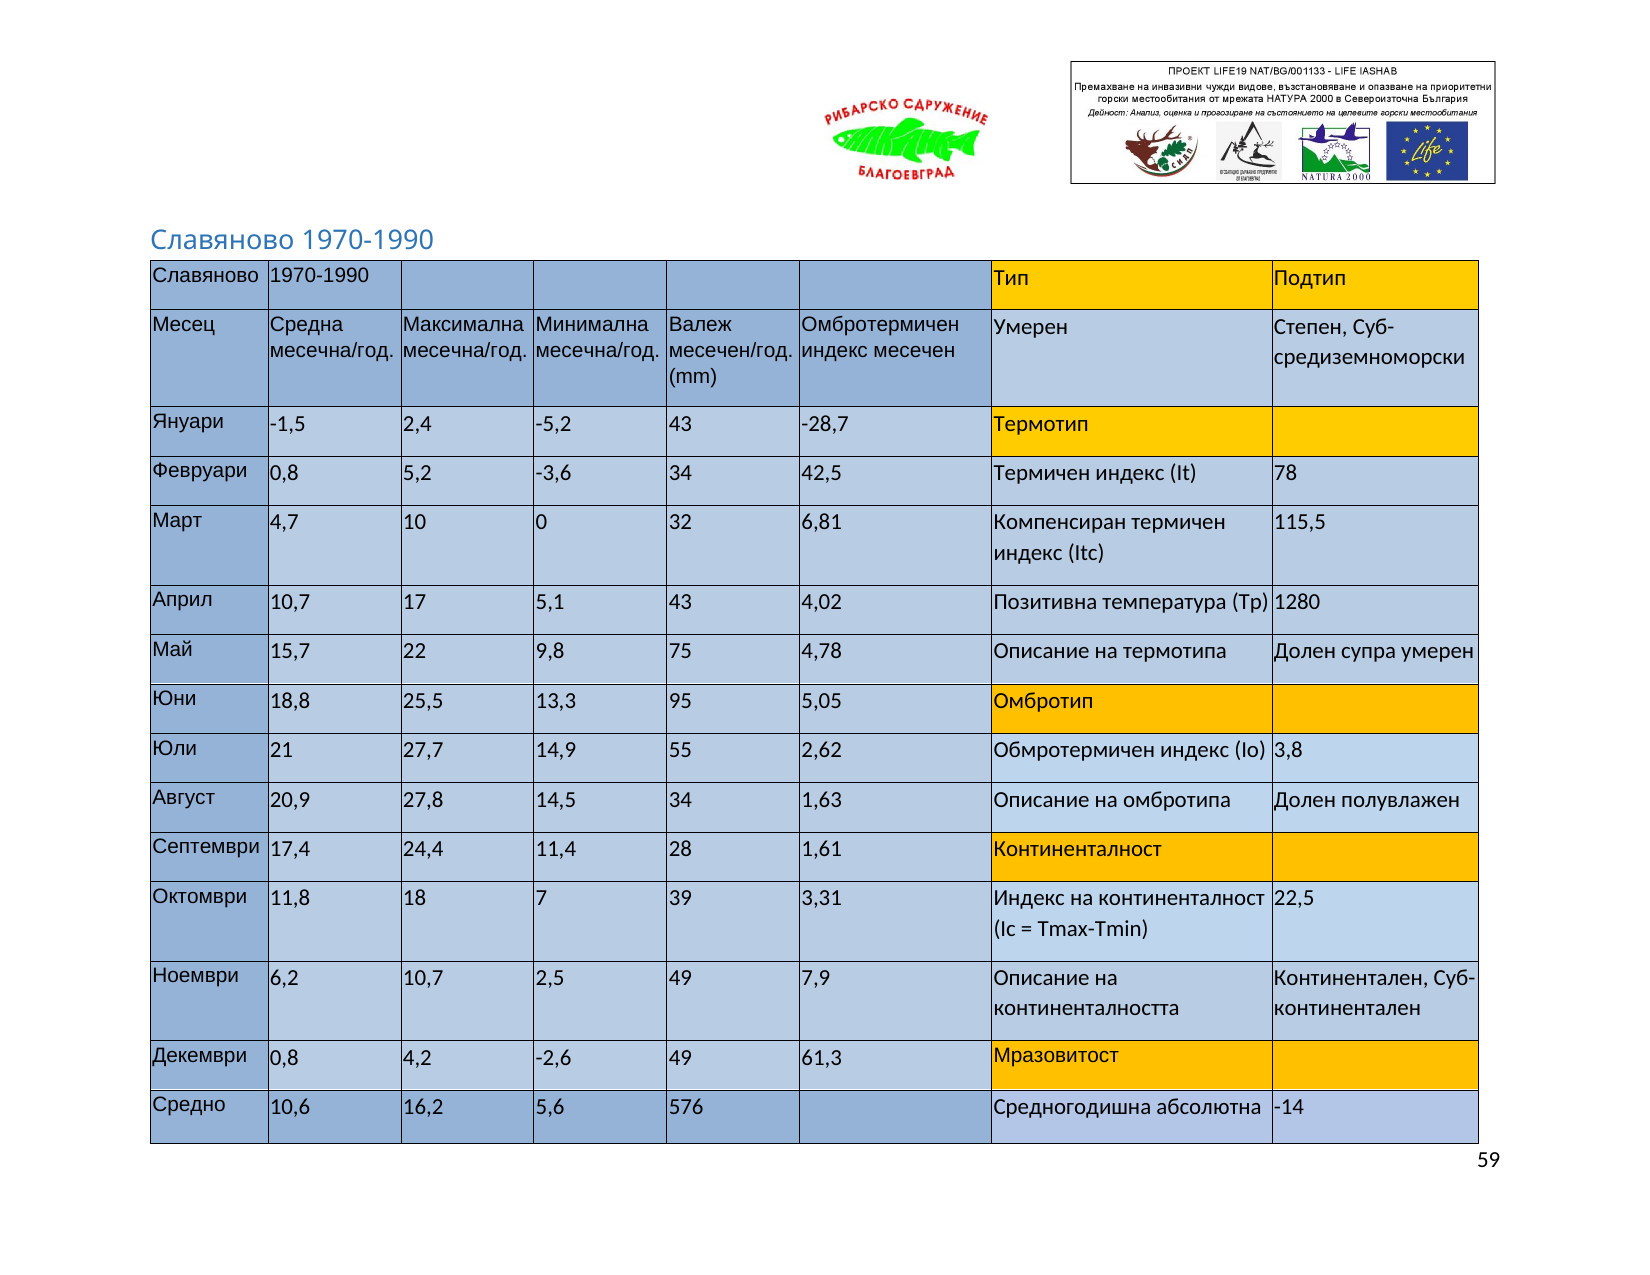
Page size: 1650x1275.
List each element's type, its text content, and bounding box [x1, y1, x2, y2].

table_cell 17 [402, 586, 533, 634]
table_cell 25,5 [402, 685, 533, 733]
table_cell Континентален, Суб-континентален [1273, 962, 1478, 1040]
table_cell 34 [667, 457, 799, 505]
table_cell 4,2 [402, 1041, 533, 1089]
table_cell -2,6 [534, 1041, 666, 1089]
table_cell 10,6 [269, 1091, 401, 1143]
table_cell [1273, 685, 1478, 733]
table_cell Термотип [992, 407, 1272, 456]
table_cell 3,8 [1273, 734, 1478, 782]
table_cell Октомври [151, 882, 268, 961]
table_cell [1273, 407, 1478, 456]
table_cell 22 [402, 635, 533, 683]
table_cell 0 [534, 506, 666, 585]
table_cell 21 [269, 734, 401, 782]
table_cell 4,78 [800, 635, 991, 683]
table_cell 14,5 [534, 783, 666, 832]
table_cell Средно годишно [151, 1091, 268, 1143]
table_cell 5,05 [800, 685, 991, 733]
table_cell Континенталност [992, 833, 1272, 881]
table_cell 13,3 [534, 685, 666, 733]
table_cell 28 [667, 833, 799, 881]
table_cell Юли [151, 734, 268, 782]
table_cell 61,3 [800, 1041, 991, 1089]
table_cell 20,9 [269, 783, 401, 832]
table_cell Месец [151, 310, 268, 406]
table_cell 27,7 [402, 734, 533, 782]
picture [812, 57, 1500, 188]
table_cell -28,7 [800, 407, 991, 456]
table_header [800, 261, 991, 309]
table_cell 6,81 [800, 506, 991, 585]
table_cell Ноември [151, 962, 268, 1040]
table_cell 1280 [1273, 586, 1478, 634]
table_cell 16,2 [402, 1091, 533, 1143]
table_cell 75 [667, 635, 799, 683]
table_cell Позитивна температура (Tp) [992, 586, 1272, 634]
table_cell 43 [667, 407, 799, 456]
table_cell Август [151, 783, 268, 832]
table_cell 2,5 [534, 962, 666, 1040]
table_cell 24,4 [402, 833, 533, 881]
table_cell Септември [151, 833, 268, 881]
table_cell Степен, Суб-средиземноморски [1273, 310, 1478, 406]
table_cell 49 [667, 962, 799, 1040]
table_cell 10 [402, 506, 533, 585]
table_cell 0,8 [269, 1041, 401, 1089]
table_cell Мразовитост [992, 1041, 1272, 1089]
table_cell [1273, 1041, 1478, 1089]
subtitle Славяново 1970-1990 [150, 220, 1500, 257]
table_cell 115,5 [1273, 506, 1478, 585]
table_cell Долен супра умерен [1273, 635, 1478, 683]
table_cell 3,31 [800, 882, 991, 961]
table_cell Индекс на континенталност (Ic = Tmax-Tmin) [992, 882, 1272, 961]
table_cell 17,4 [269, 833, 401, 881]
table_cell 11,4 [534, 833, 666, 881]
table_cell 7 [534, 882, 666, 961]
table_cell -1,5 [269, 407, 401, 456]
table_cell 39 [667, 882, 799, 961]
table_cell Долен полувлажен [1273, 783, 1478, 832]
table_cell Декември [151, 1041, 268, 1089]
table_header Подтип [1273, 261, 1478, 309]
table_cell 55 [667, 734, 799, 782]
table_header [534, 261, 666, 309]
table_cell 1,61 [800, 833, 991, 881]
table_header Славяново [151, 261, 268, 309]
table_cell Компенсиран термичен индекс (Itc) [992, 506, 1272, 585]
table_cell 18 [402, 882, 533, 961]
table_cell Обмротермичен индекс (Io) [992, 734, 1272, 782]
table_cell Описание на континенталността [992, 962, 1272, 1040]
table_cell 78 [1273, 457, 1478, 505]
table_cell Минимална месечна/год. [534, 310, 666, 406]
table_cell Февруари [151, 457, 268, 505]
table_cell 42,5 [800, 457, 991, 505]
table_cell 14,9 [534, 734, 666, 782]
table_cell 5,1 [534, 586, 666, 634]
table_cell 6,2 [269, 962, 401, 1040]
table_cell 11,8 [269, 882, 401, 961]
table_cell Средна месечна/год. [269, 310, 401, 406]
table_cell Април [151, 586, 268, 634]
table_cell -14 [1273, 1091, 1478, 1143]
table_cell Юни [151, 685, 268, 733]
table_cell Март [151, 506, 268, 585]
table_cell 43 [667, 586, 799, 634]
table_cell 18,8 [269, 685, 401, 733]
table_cell Максимална месечна/год. [402, 310, 533, 406]
table_cell 95 [667, 685, 799, 733]
table_cell 7,9 [800, 962, 991, 1040]
table_cell 15,7 [269, 635, 401, 683]
table_cell 34 [667, 783, 799, 832]
table_cell Описание на термотипа [992, 635, 1272, 683]
table_cell 22,5 [1273, 882, 1478, 961]
table_header 1970-1990 [269, 261, 401, 309]
table_cell Термичен индекс (It) [992, 457, 1272, 505]
table_cell Омбротермичен индекс месечен [800, 310, 991, 406]
table_cell Валеж месечен/год. (mm) [667, 310, 799, 406]
table_header [667, 261, 799, 309]
table_cell 2,62 [800, 734, 991, 782]
table_cell Януари [151, 407, 268, 456]
table_cell [1273, 833, 1478, 881]
table_cell 1,63 [800, 783, 991, 832]
table_cell 49 [667, 1041, 799, 1089]
table_header Тип [992, 261, 1272, 309]
table_cell 10,7 [269, 586, 401, 634]
table_cell 0,8 [269, 457, 401, 505]
table_cell -5,2 [534, 407, 666, 456]
table_cell 9,8 [534, 635, 666, 683]
table_cell [800, 1091, 991, 1143]
table_cell Средногодишна абсолютна минимална температура [992, 1091, 1272, 1143]
table_cell Описание на омбротипа [992, 783, 1272, 832]
table_cell 32 [667, 506, 799, 585]
table_cell 2,4 [402, 407, 533, 456]
table_cell Май [151, 635, 268, 683]
table_cell 5,2 [402, 457, 533, 505]
table_header [402, 261, 533, 309]
table_cell 4,7 [269, 506, 401, 585]
table_cell Омбротип [992, 685, 1272, 733]
table_cell 4,02 [800, 586, 991, 634]
table_cell 10,7 [402, 962, 533, 1040]
table_cell 5,6 [534, 1091, 666, 1143]
table_cell Умерен [992, 310, 1272, 406]
table_cell 27,8 [402, 783, 533, 832]
table_cell -3,6 [534, 457, 666, 505]
table_cell 576 [667, 1091, 799, 1143]
